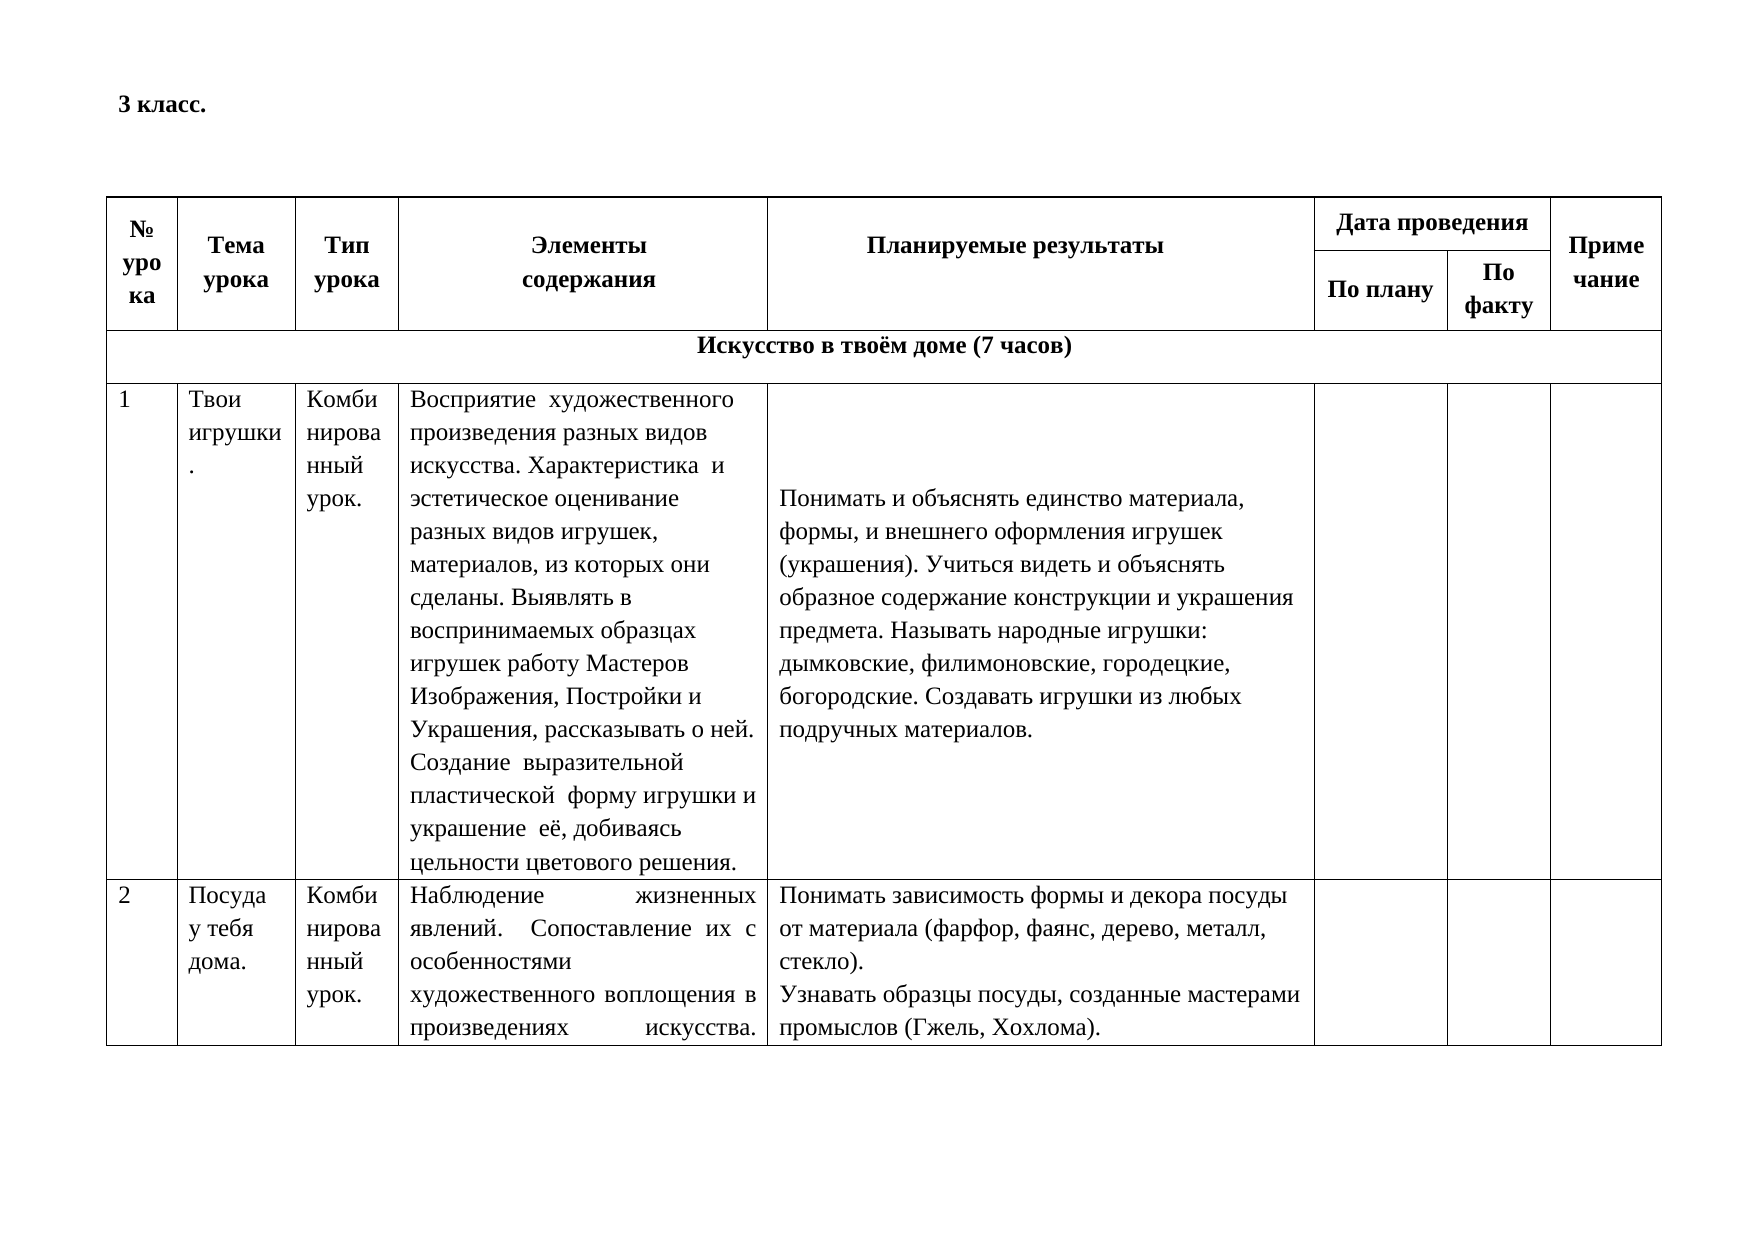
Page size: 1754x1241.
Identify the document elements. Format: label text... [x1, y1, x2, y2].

table_cell Твои игрушки. [178, 384, 295, 879]
table_cell 1 [107, 384, 177, 879]
table_header Планируемые результаты [768, 198, 1314, 329]
table_header Тип урока [296, 198, 398, 329]
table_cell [296, 880, 398, 1045]
table_header Тема урока [178, 198, 295, 329]
table_header № урока [107, 198, 177, 329]
table_cell По факту [1448, 251, 1550, 329]
table_cell Комбинированный урок. [296, 384, 398, 879]
table_cell [1315, 880, 1447, 1045]
table_cell [1315, 384, 1447, 879]
table_cell [1448, 384, 1550, 879]
table_cell По плану [1315, 251, 1447, 329]
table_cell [768, 880, 1314, 1045]
table_cell [1448, 880, 1550, 1045]
table_cell Восприятие художественного произведения разных видов искусства. Характеристика и эстетическое оценивание разных видов игрушек, материалов, из которых они сделаны. Выявлять в воспринимаемых образцах игрушек работу Мастеров Изображения, Постройки и Украшения, рассказывать о ней. Создание выразительной пластической форму игрушки и украшение её, добиваясь цельности цветового решения. [399, 384, 767, 879]
table_cell 2 [107, 880, 177, 1045]
text 3 класс. [118, 89, 1636, 117]
table_cell Искусство в твоём доме (7 часов) [107, 331, 1661, 383]
table_cell Посуда у тебя дома. [178, 880, 295, 1045]
table_cell [1551, 880, 1661, 1045]
table_header Примечание [1551, 198, 1661, 329]
table_cell Понимать и объяснять единство материала, формы, и внешнего оформления игрушек (украшения). Учиться видеть и объяснять образное содержание конструкции и украшения предмета. Называть народные игрушки: дымковские, филимоновские, городецкие, богородские. Создавать игрушки из любых подручных материалов. [768, 384, 1314, 879]
table_header Элементы содержания [399, 198, 767, 329]
table_header Дата проведения [1315, 198, 1550, 250]
table_cell [1551, 384, 1661, 879]
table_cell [399, 880, 767, 1045]
